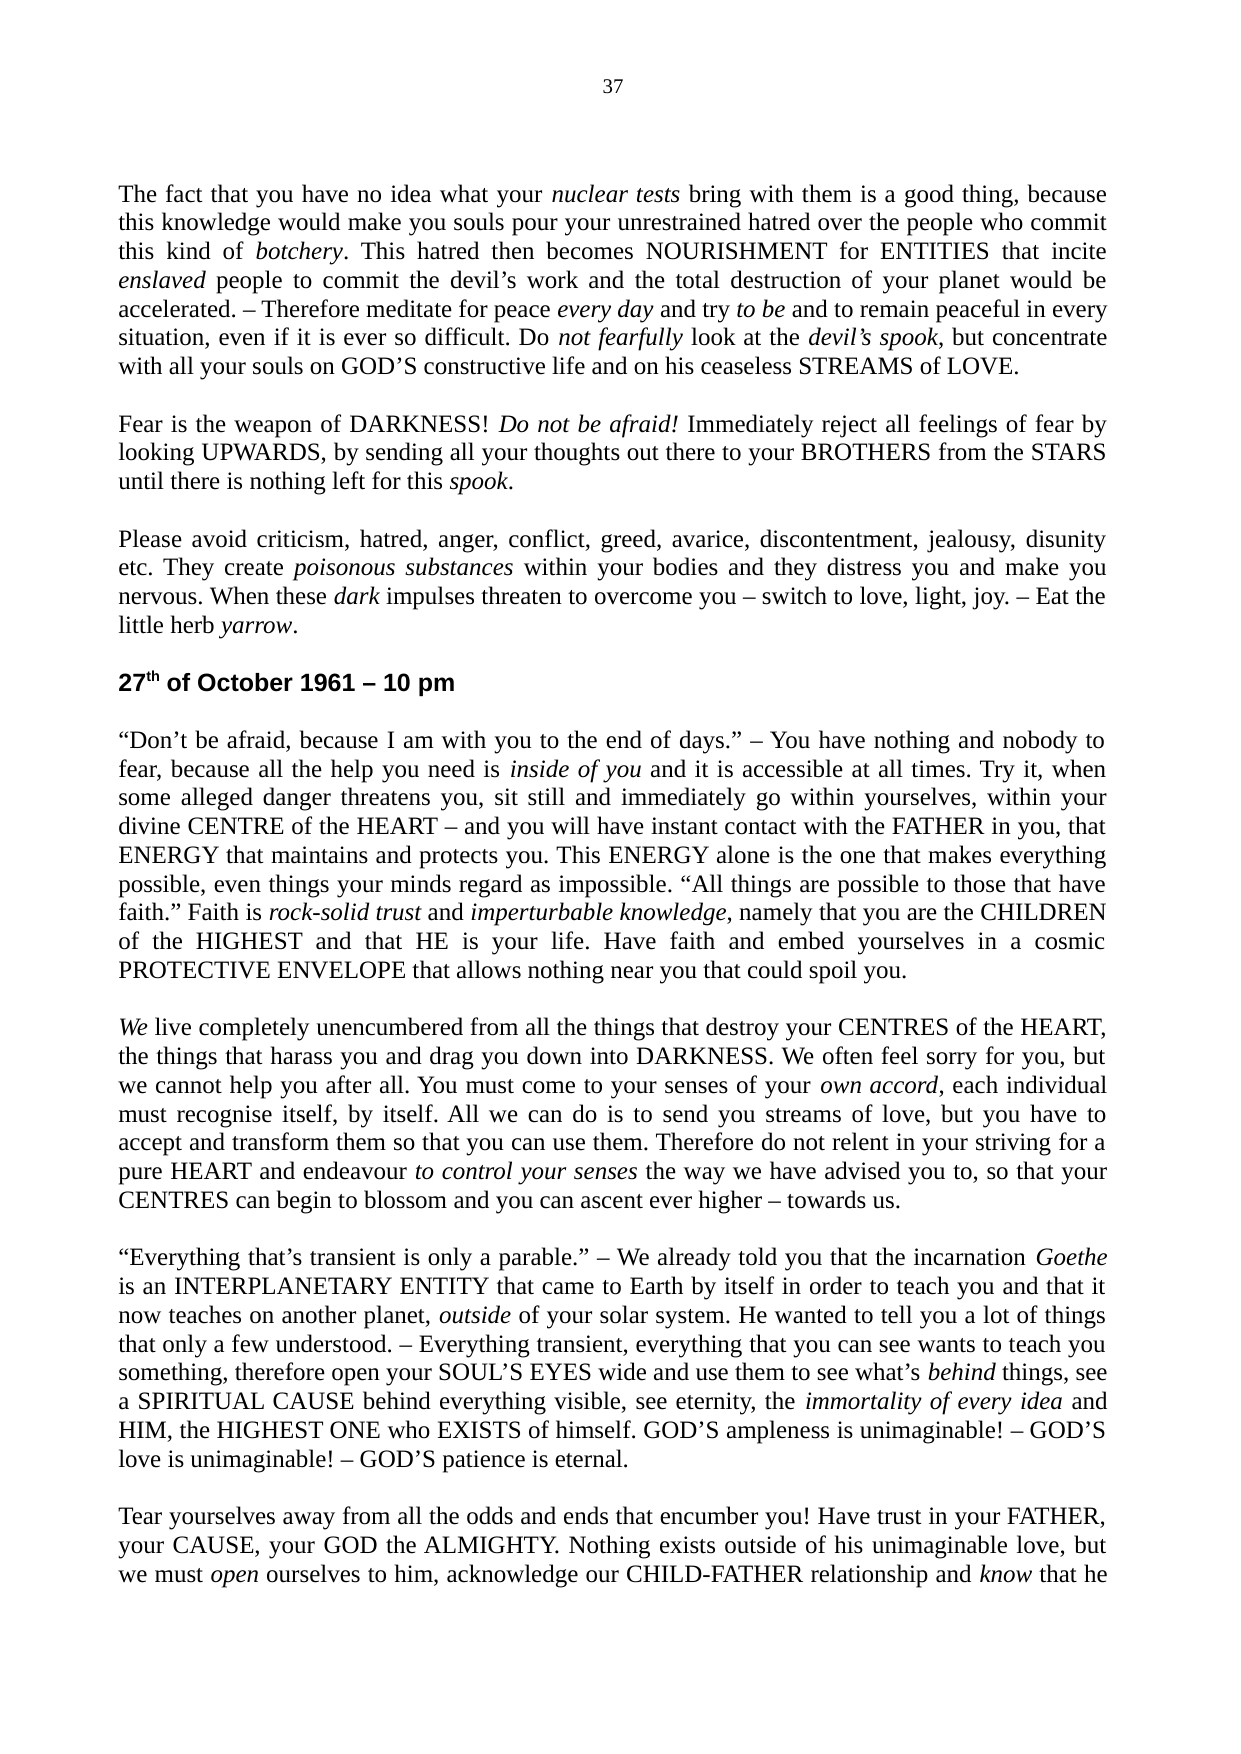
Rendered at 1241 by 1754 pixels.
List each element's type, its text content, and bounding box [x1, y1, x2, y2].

text 27th of October 1961 – 10 pm [118, 667, 1107, 696]
text Please avoid criticism, hatred, anger, conflict, greed, avarice, discontentment, jealousy, disunity etc. They create poisonous substances within your bodies and they distress you and make you nervous. When these dark impulses threaten to overcome you – switch to love, light, joy. – Eat the little herb yarrow. [118, 524, 1107, 639]
text “Don’t be afraid, because I am with you to the end of days.” – You have nothing and nobody to fear, because all the help you need is inside of you and it is accessible at all times. Try it, when some alleged danger threatens you, sit still and immediately go within yourselves, within your divine CENTRE of the HEART – and you will have instant contact with the FATHER in you, that ENERGY that maintains and protects you. This ENERGY alone is the one that makes everything possible, even things your minds regard as impossible. “All things are possible to those that have faith.” Faith is rock-solid trust and imperturbable knowledge, namely that you are the CHILDREN of the HIGHEST and that HE is your life. Have faith and embed yourselves in a cosmic PROTECTIVE ENVELOPE that allows nothing near you that could spoil you. [118, 725, 1107, 984]
text We live completely unencumbered from all the things that destroy your CENTRES of the HEART, the things that harass you and drag you down into DARKNESS. We often feel sorry for you, but we cannot help you after all. You must come to your senses of your own accord, each individual must recognise itself, by itself. All we can do is to send you streams of love, but you have to accept and transform them so that you can use them. Therefore do not relent in your striving for a pure HEART and endeavour to control your senses the way we have advised you to, so that your CENTRES can begin to blossom and you can ascent ever higher – towards us. [118, 1012, 1107, 1214]
text “Everything that’s transient is only a parable.” – We already told you that the incarnation Goethe is an INTERPLANETARY ENTITY that came to Earth by itself in order to teach you and that it now teaches on another planet, outside of your solar system. He wanted to tell you a lot of things that only a few understood. – Everything transient, everything that you can see wants to teach you something, therefore open your SOUL’S EYES wide and use them to see what’s behind things, see a SPIRITUAL CAUSE behind everything visible, see eternity, the immortality of every idea and HIM, the HIGHEST ONE who EXISTS of himself. GOD’S ampleness is unimaginable! – GOD’S love is unimaginable! – GOD’S patience is eternal. [118, 1242, 1107, 1472]
text Fear is the weapon of DARKNESS! Do not be afraid! Immediately reject all feelings of fear by looking UPWARDS, by sending all your thoughts out there to your BROTHERS from the STARS until there is nothing left for this spook. [118, 409, 1107, 495]
text The fact that you have no idea what your nuclear tests bring with them is a good thing, because this knowledge would make you souls pour your unrestrained hatred over the people who commit this kind of botchery. This hatred then becomes NOURISHMENT for ENTITIES that incite enslaved people to commit the devil’s work and the total destruction of your planet would be accelerated. – Therefore meditate for peace every day and try to be and to remain peaceful in every situation, even if it is ever so difficult. Do not fearfully look at the devil’s spook, but concentrate with all your souls on GOD’S constructive life and on his ceaseless STREAMS of LOVE. [118, 179, 1107, 380]
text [118, 1501, 1107, 1587]
